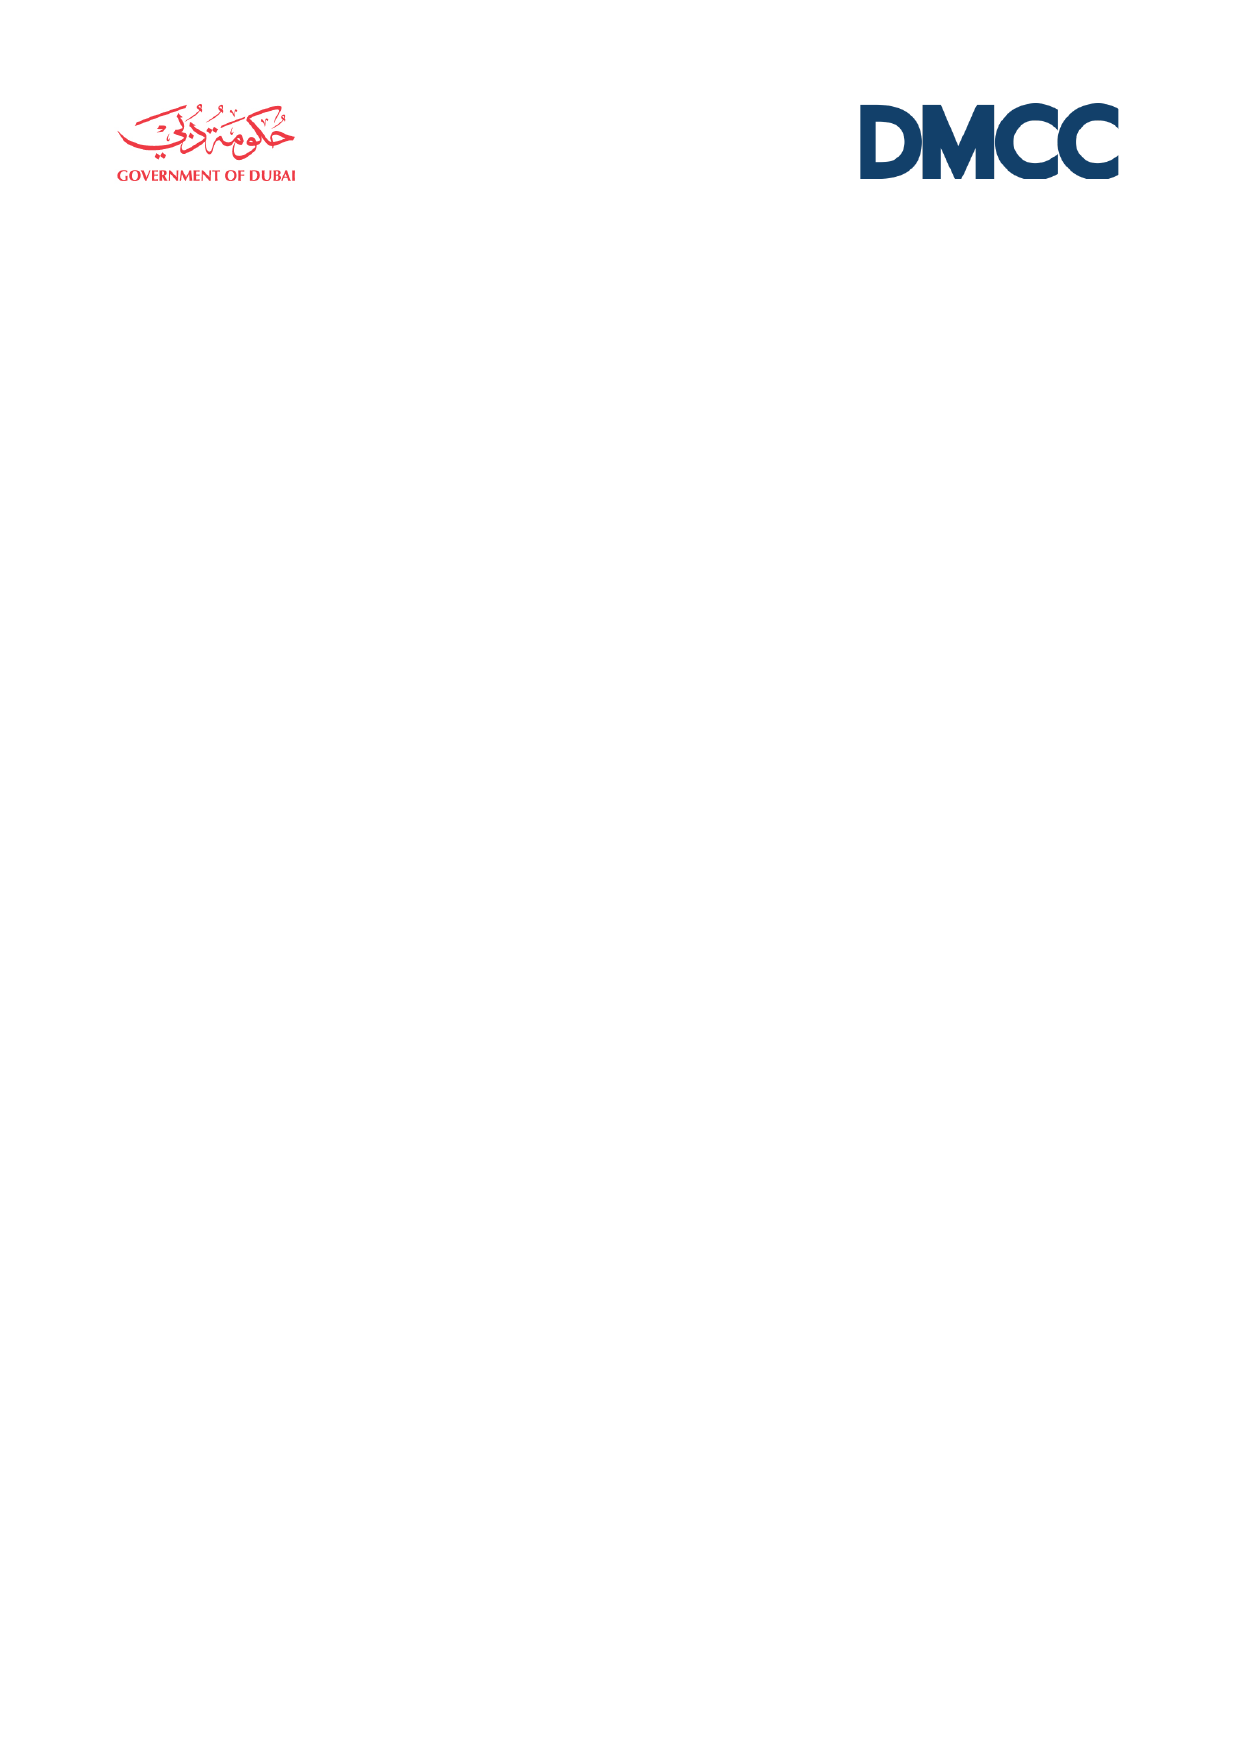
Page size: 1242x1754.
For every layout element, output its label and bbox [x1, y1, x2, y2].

picture [29, 0, 474, 269]
picture [858, 103, 1118, 178]
